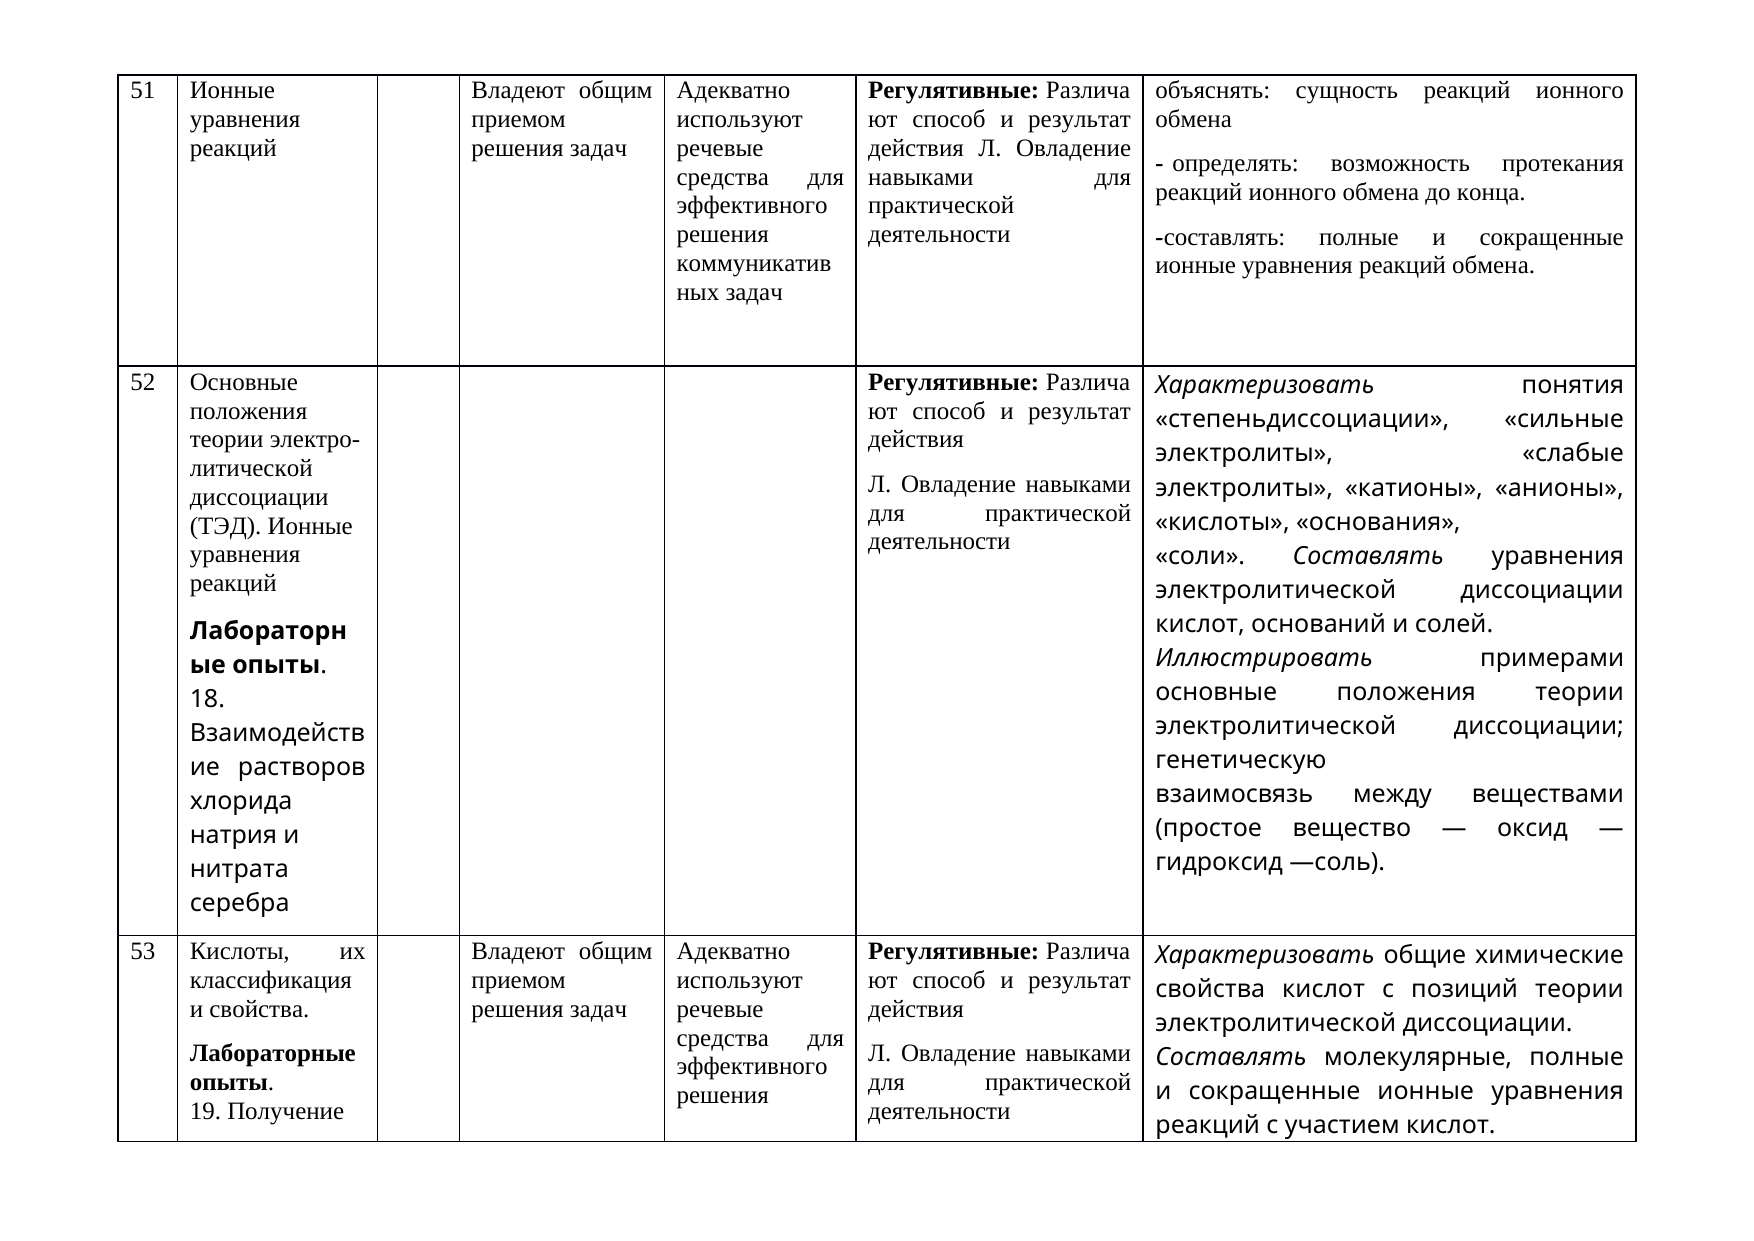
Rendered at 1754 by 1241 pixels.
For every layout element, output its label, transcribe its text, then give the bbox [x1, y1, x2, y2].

table_cell Регулятивные: Различают способ и результат действия Л. Овладение навыками для практической деятельности [857, 367, 1142, 935]
table_cell 53 [119, 936, 177, 1141]
table_cell [665, 367, 855, 935]
table_cell [378, 76, 459, 365]
table_cell [460, 367, 664, 935]
table_cell объяснять: сущность реакций ионного обмена - определять: возможность протекания реакций ионного обмена до конца. -составлять: полные и сокращенные ионные уравнения реакций обмена. [1144, 76, 1635, 365]
table_cell Адекватно используют речевые средства для эффективного решения коммуникативных задач [665, 76, 855, 365]
table_cell 51 [119, 76, 177, 365]
table_cell Владеют общим приемом решения задач [460, 76, 664, 365]
table_cell Основные положения теории электро- литической диссоциации (ТЭД). Ионные уравнения реакций Лабораторные опыты. 18. Взаимодействие растворов хлорида натрия и нитрата серебра [178, 367, 377, 935]
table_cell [1144, 936, 1635, 1141]
table_cell [378, 936, 459, 1141]
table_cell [460, 936, 664, 1141]
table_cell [857, 936, 1142, 1141]
table_cell [378, 367, 459, 935]
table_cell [178, 936, 377, 1141]
table_cell Характеризовать понятия «степеньдиссоциации», «сильные электролиты», «слабые электролиты», «катионы», «анионы», «кислоты», «основания», «соли». Составлять уравнения электролитической диссоциации кислот, оснований и солей. Иллюстрировать примерами основные положения теории электролитической диссоциации; генетическую взаимосвязь между веществами (простое вещество — оксид — гидроксид —соль). [1144, 367, 1635, 935]
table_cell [665, 936, 855, 1141]
table_cell 52 [119, 367, 177, 935]
table_cell Ионные уравнения реакций [178, 76, 377, 365]
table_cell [857, 76, 1142, 365]
